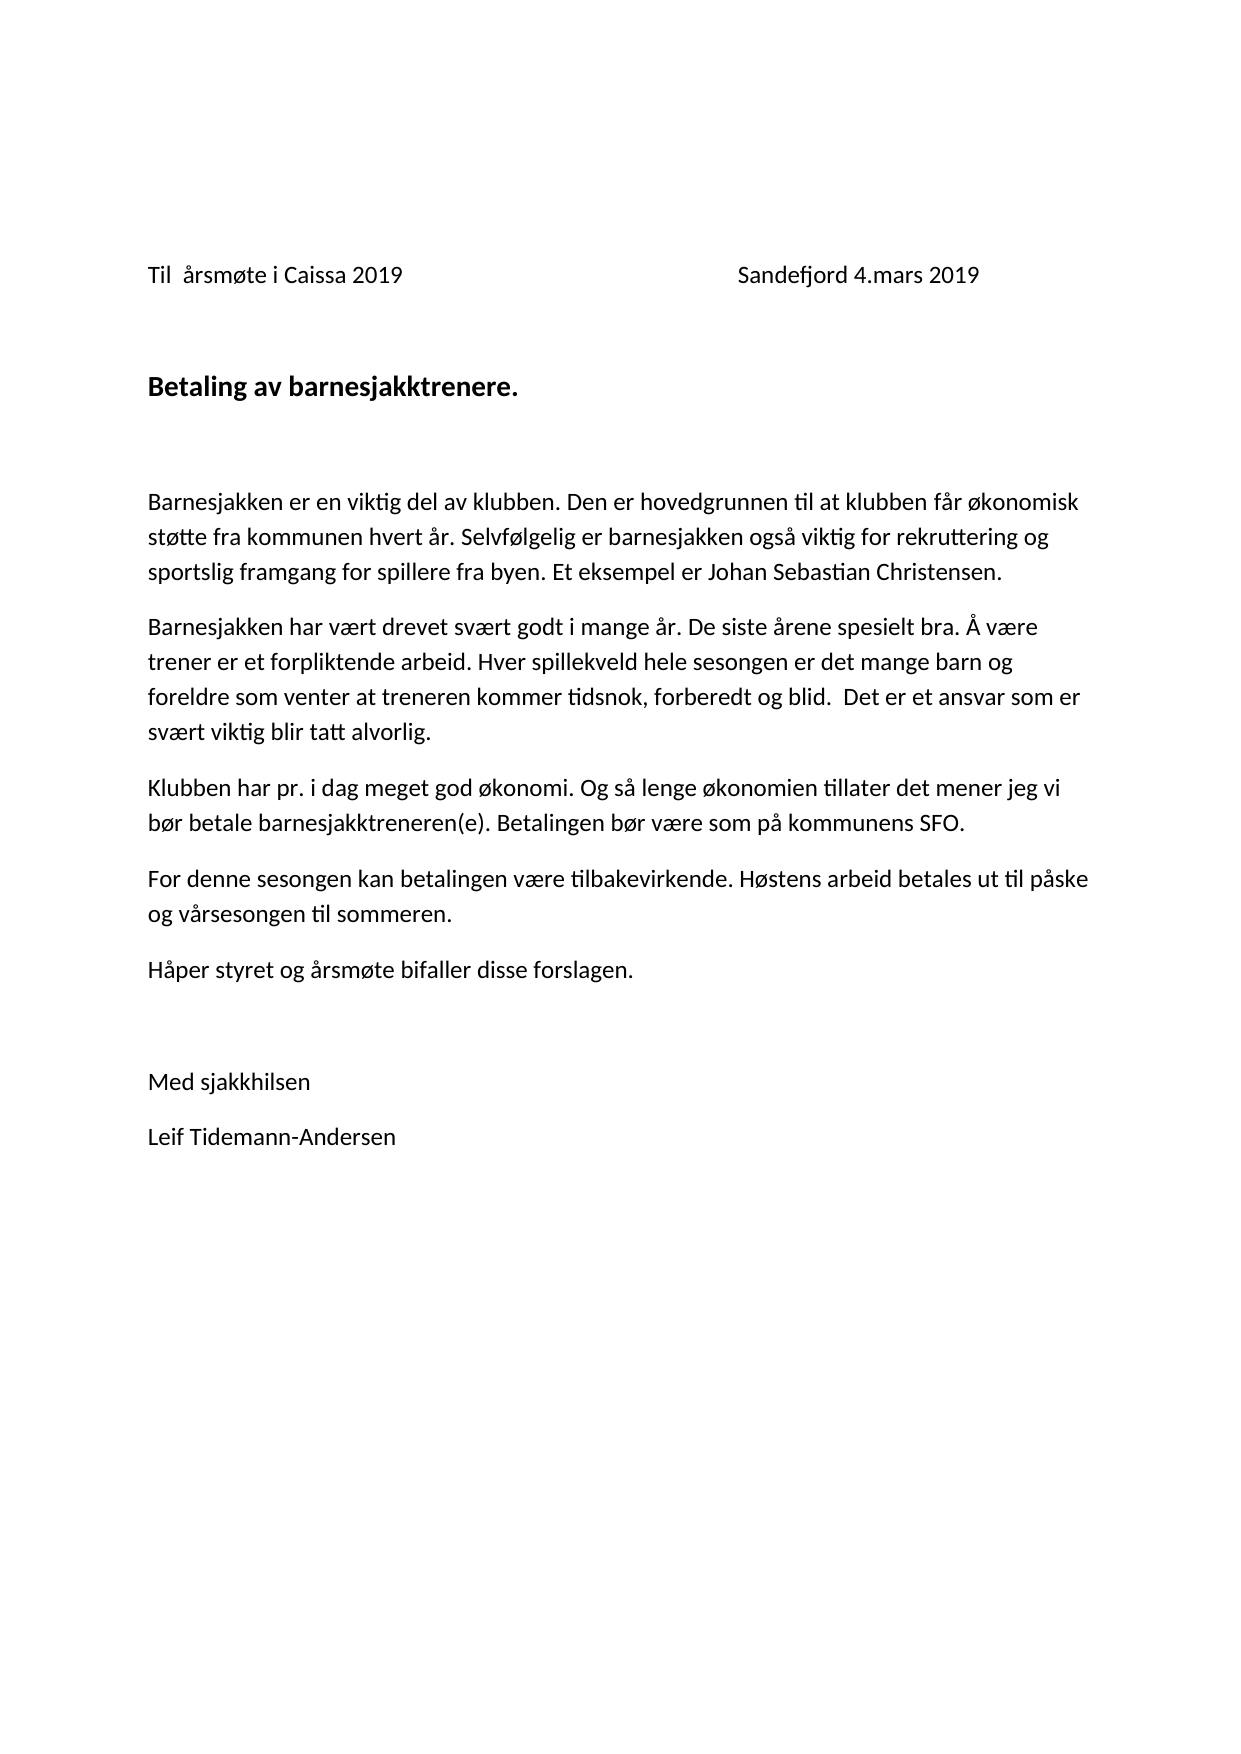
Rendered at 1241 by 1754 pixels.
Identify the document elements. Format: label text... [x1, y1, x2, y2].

text Klubben har pr. i dag meget god økonomi. Og så lenge økonomien tillater det mener jeg vi bør betale barnesjakktreneren(e). Betalingen bør være som på kommunens SFO. [148, 772, 1093, 838]
text Leif Tidemann-Andersen [148, 1122, 1093, 1152]
text For denne sesongen kan betalingen være tilbakevirkende. Høstens arbeid betales ut til påske og vårsesongen til sommeren. [148, 863, 1093, 929]
text Håper styret og årsmøte bifaller disse forslagen. [148, 954, 1093, 984]
text Til årsmøte i Caissa 2019 Sandefjord 4.mars 2019 [148, 259, 1093, 290]
text Betaling av barnesjakktrenere. [148, 368, 1093, 404]
text Barnesjakken er en viktig del av klubben. Den er hovedgrunnen til at klubben får økonomisk støtte fra kommunen hvert år. Selvfølgelig er barnesjakken også viktig for rekruttering og sportslig framgang for spillere fra byen. Et eksempel er Johan Sebastian Christensen. [148, 486, 1093, 586]
text Med sjakkhilsen [148, 1066, 1093, 1096]
text Barnesjakken har vært drevet svært godt i mange år. De siste årene spesielt bra. Å være trener er et forpliktende arbeid. Hver spillekveld hele sesongen er det mange barn og foreldre som venter at treneren kommer tidsnok, forberedt og blid. Det er et ansvar som er svært viktig blir tatt alvorlig. [148, 612, 1093, 747]
